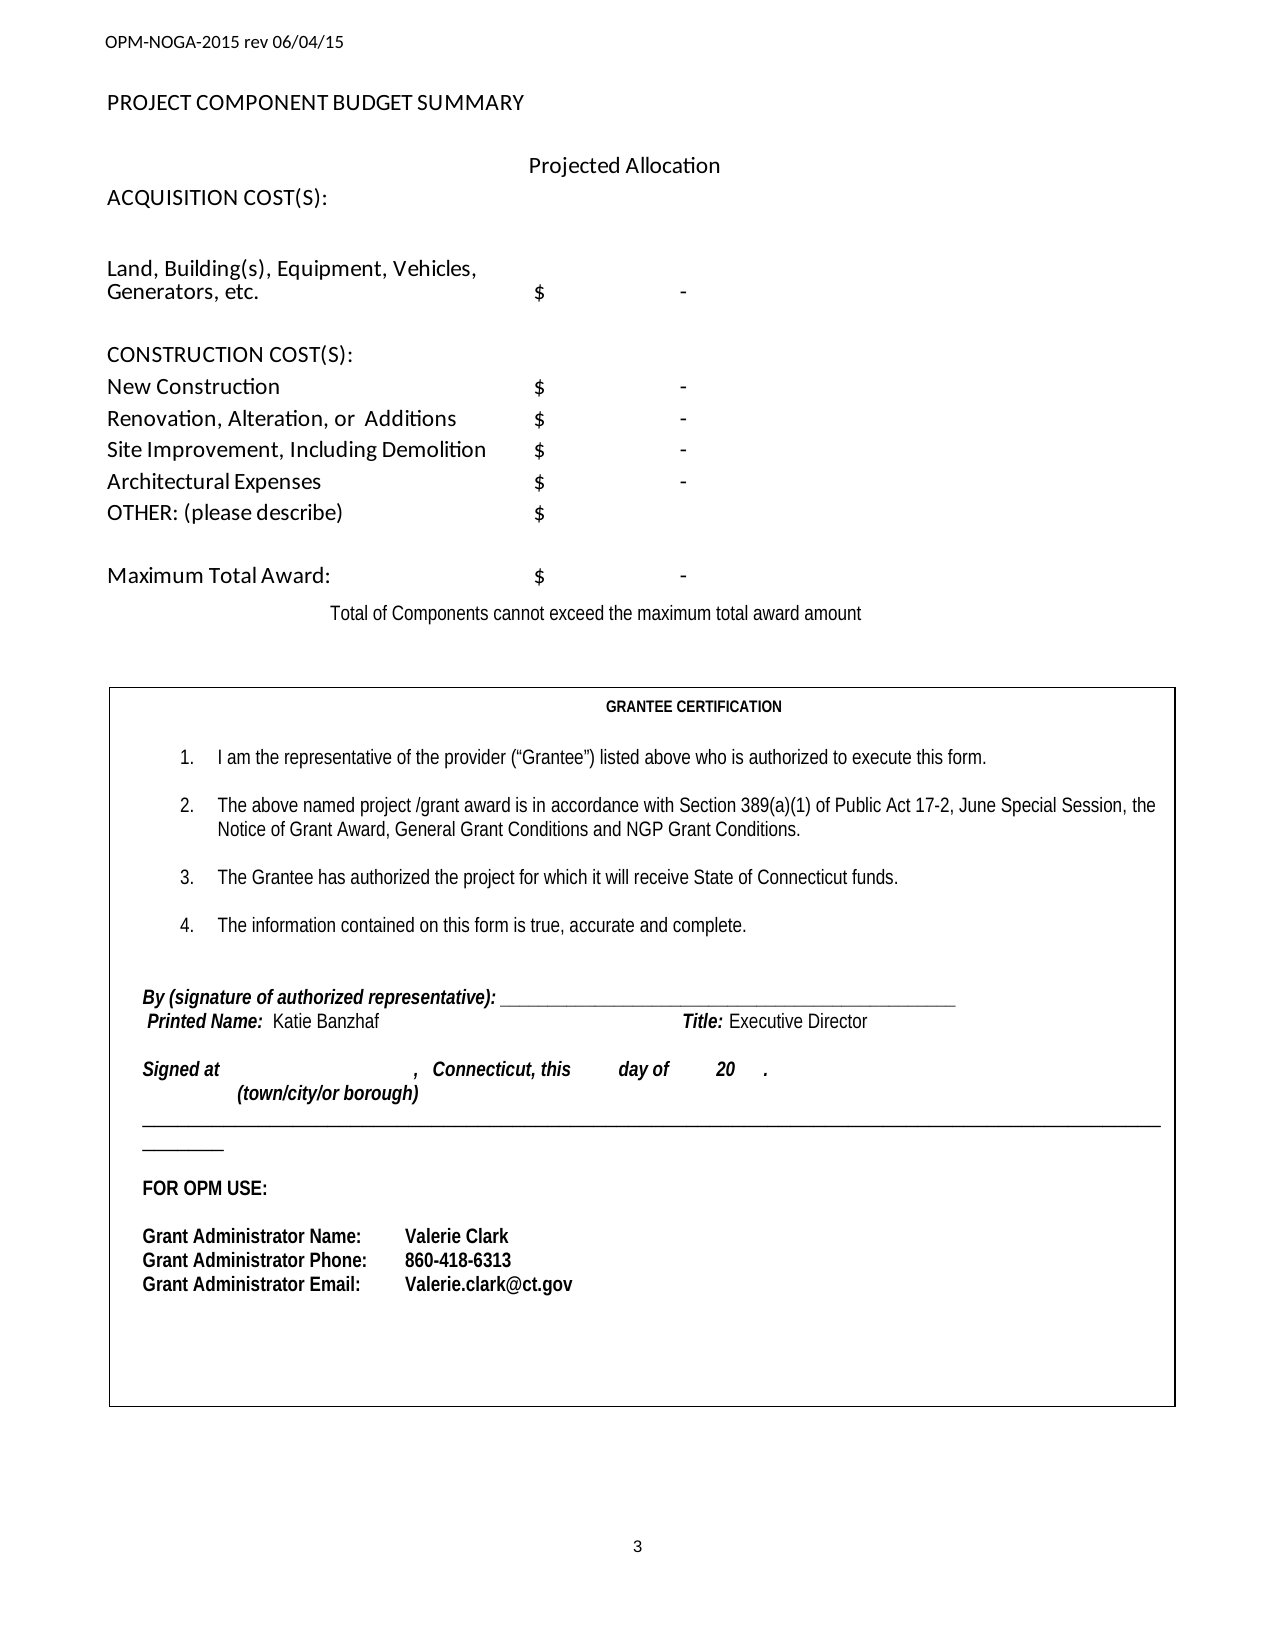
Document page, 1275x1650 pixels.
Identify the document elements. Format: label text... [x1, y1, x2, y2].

text Grant Administrator Name: Valerie Clark [142, 1224, 1170, 1248]
list GRANTEE CERTIFICATION [217, 697, 1170, 716]
text Printed Name: Katie Banzhaf Title: Executive Director [142, 1008, 1170, 1032]
text _______________________________________________________________________________________________ [142, 1104, 1170, 1152]
text By (signature of authorized representative): ________________________________________________ [142, 984, 1170, 1008]
text Grant Administrator Email: Valerie.clark@ct.gov [142, 1272, 1170, 1296]
list The information contained on this form is true, accurate and complete. [180, 913, 1170, 937]
text Total of Components cannot exceed the maximum total award amount [105, 601, 1170, 625]
list The Grantee has authorized the project for which it will receive State of Connecticut funds. [180, 865, 1170, 889]
list I am the representative of the provider (“Grantee”) listed above who is authorized to execute this form. [180, 745, 1170, 769]
text Signed at , Connecticut, this day of 20 . [142, 1056, 1170, 1080]
text FOR OPM USE: [142, 1176, 1170, 1200]
text (town/city/or borough) [142, 1080, 1170, 1104]
list The above named project /grant award is in accordance with Section 389(a)(1) of Public Act 17-2, June Special Session, the Notice of Grant Award, General Grant Conditions and NGP Grant Conditions. [180, 793, 1170, 841]
text Grant Administrator Phone: 860-418-6313 [142, 1248, 1170, 1272]
